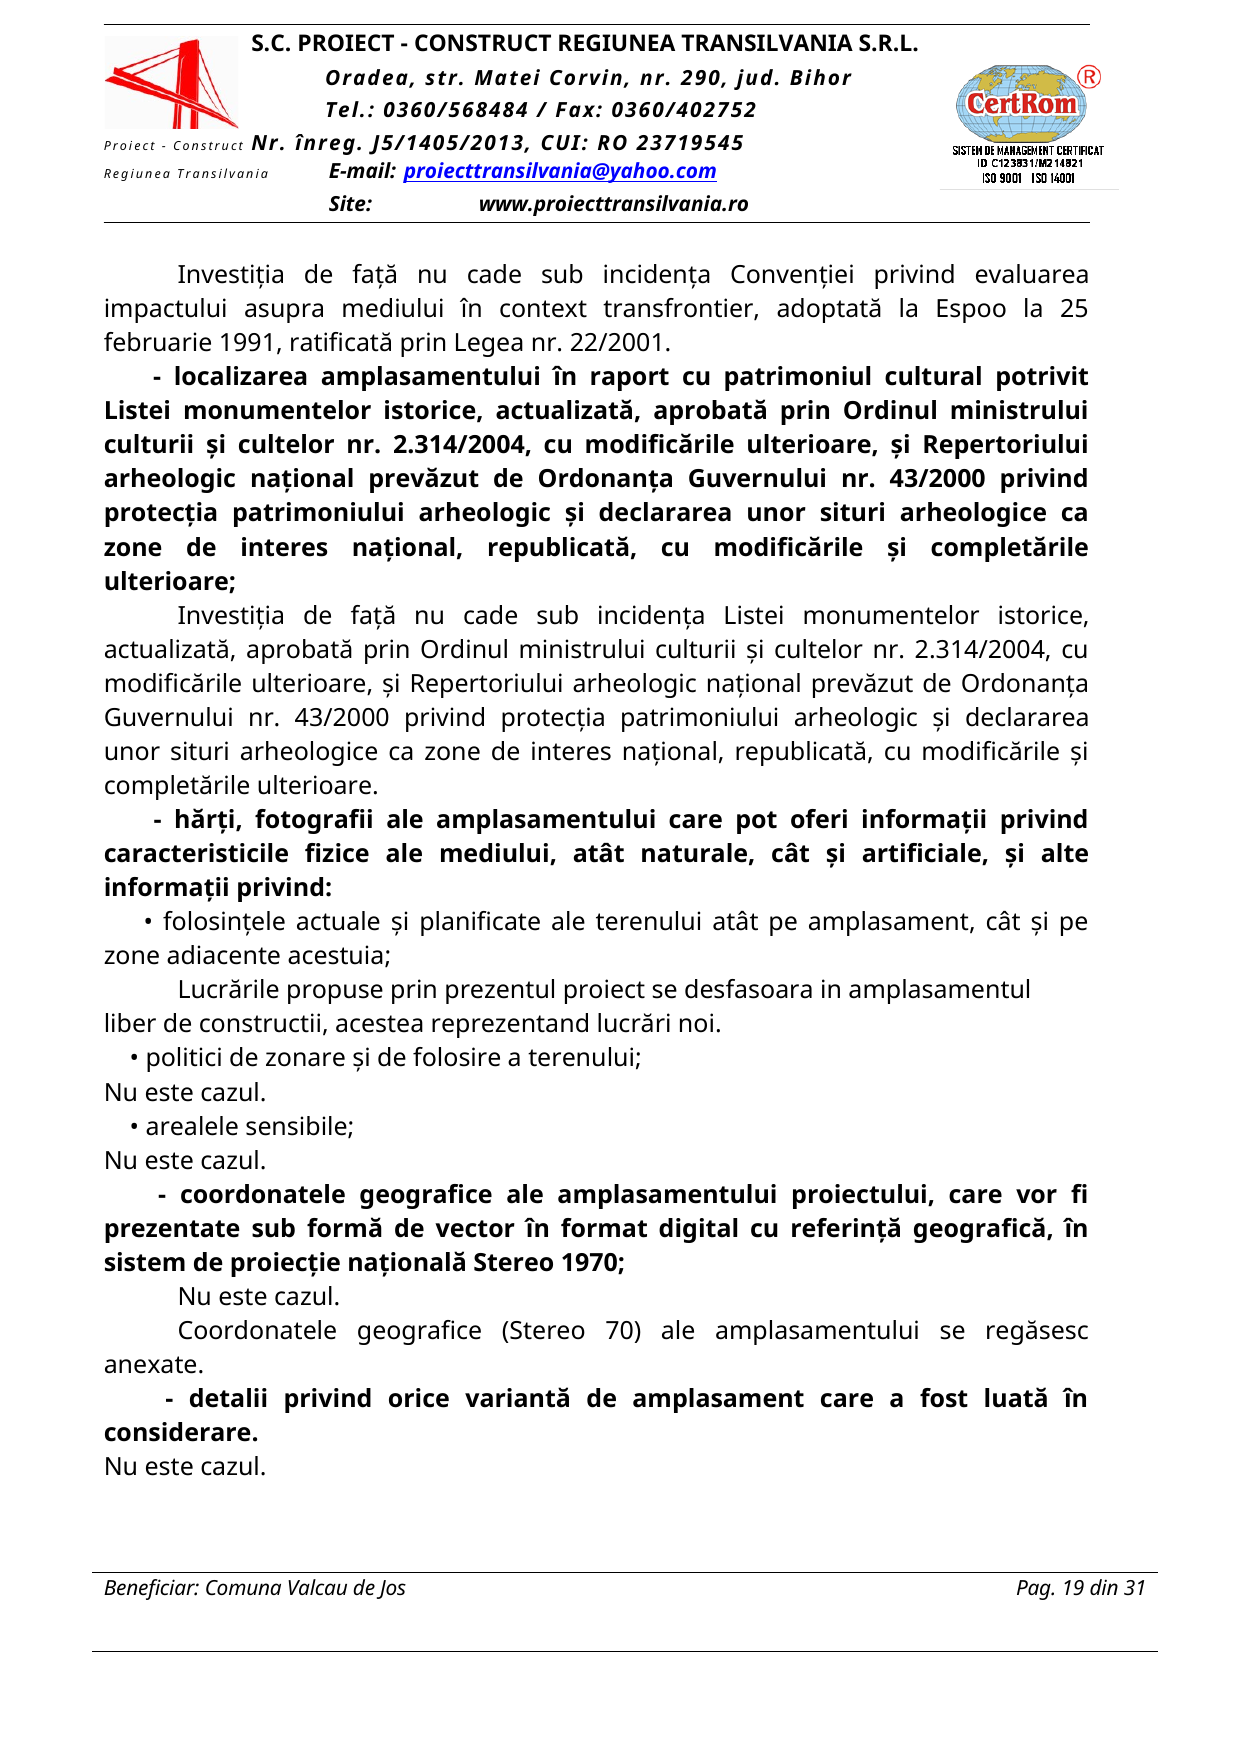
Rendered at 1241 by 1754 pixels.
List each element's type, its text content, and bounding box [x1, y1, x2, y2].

text • folosinţele actuale şi planificate ale terenului atât pe amplasament, cât şi pe zone adiacente acestuia; [103, 904, 1090, 972]
text - hărţi, fotografii ale amplasamentului care pot oferi informaţii privind caracteristicile fizice ale mediului, atât naturale, cât şi artificiale, şi alte informaţii privind: [103, 802, 1090, 904]
text Coordonatele geografice (Stereo 70) ale amplasamentului se regăsesc anexate. [103, 1313, 1090, 1381]
text - localizarea amplasamentului în raport cu patrimoniul cultural potrivit Listei monumentelor istorice, actualizată, aprobată prin Ordinul ministrului culturii şi cultelor nr. 2.314/2004, cu modificările ulterioare, şi Repertoriului arheologic naţional prevăzut de Ordonanţa Guvernului nr. 43/2000 privind protecţia patrimoniului arheologic şi declararea unor situri arheologice ca zone de interes naţional, republicată, cu modificările şi completările ulterioare; [103, 359, 1090, 597]
text • arealele sensibile; [103, 1108, 1090, 1142]
text Lucrările propuse prin prezentul proiect se desfasoara in amplasamentul liber de constructii, acestea reprezentand lucrări noi. [103, 972, 1090, 1040]
text Investiția de față nu cade sub incidența Convenției privind evaluarea impactului asupra mediului în context transfrontier, adoptată la Espoo la 25 februarie 1991, ratificată prin Legea nr. 22/2001. [103, 257, 1090, 359]
picture [103, 36, 238, 128]
text - detalii privind orice variantă de amplasament care a fost luată în considerare. [103, 1381, 1090, 1449]
text • politici de zonare şi de folosire a terenului; [103, 1040, 1090, 1074]
text Nu este cazul. [103, 1142, 1090, 1176]
text - coordonatele geografice ale amplasamentului proiectului, care vor fi prezentate sub formă de vector în format digital cu referinţă geografică, în sistem de proiecţie naţională Stereo 1970; [103, 1176, 1090, 1278]
picture [939, 60, 1120, 190]
text Nu este cazul. [103, 1449, 1090, 1483]
text Investiția de față nu cade sub incidența Listei monumentelor istorice, actualizată, aprobată prin Ordinul ministrului culturii şi cultelor nr. 2.314/2004, cu modificările ulterioare, şi Repertoriului arheologic naţional prevăzut de Ordonanţa Guvernului nr. 43/2000 privind protecţia patrimoniului arheologic şi declararea unor situri arheologice ca zone de interes naţional, republicată, cu modificările şi completările ulterioare. [103, 597, 1090, 802]
text Nu este cazul. [103, 1074, 1090, 1108]
text Nu este cazul. [103, 1278, 1090, 1313]
